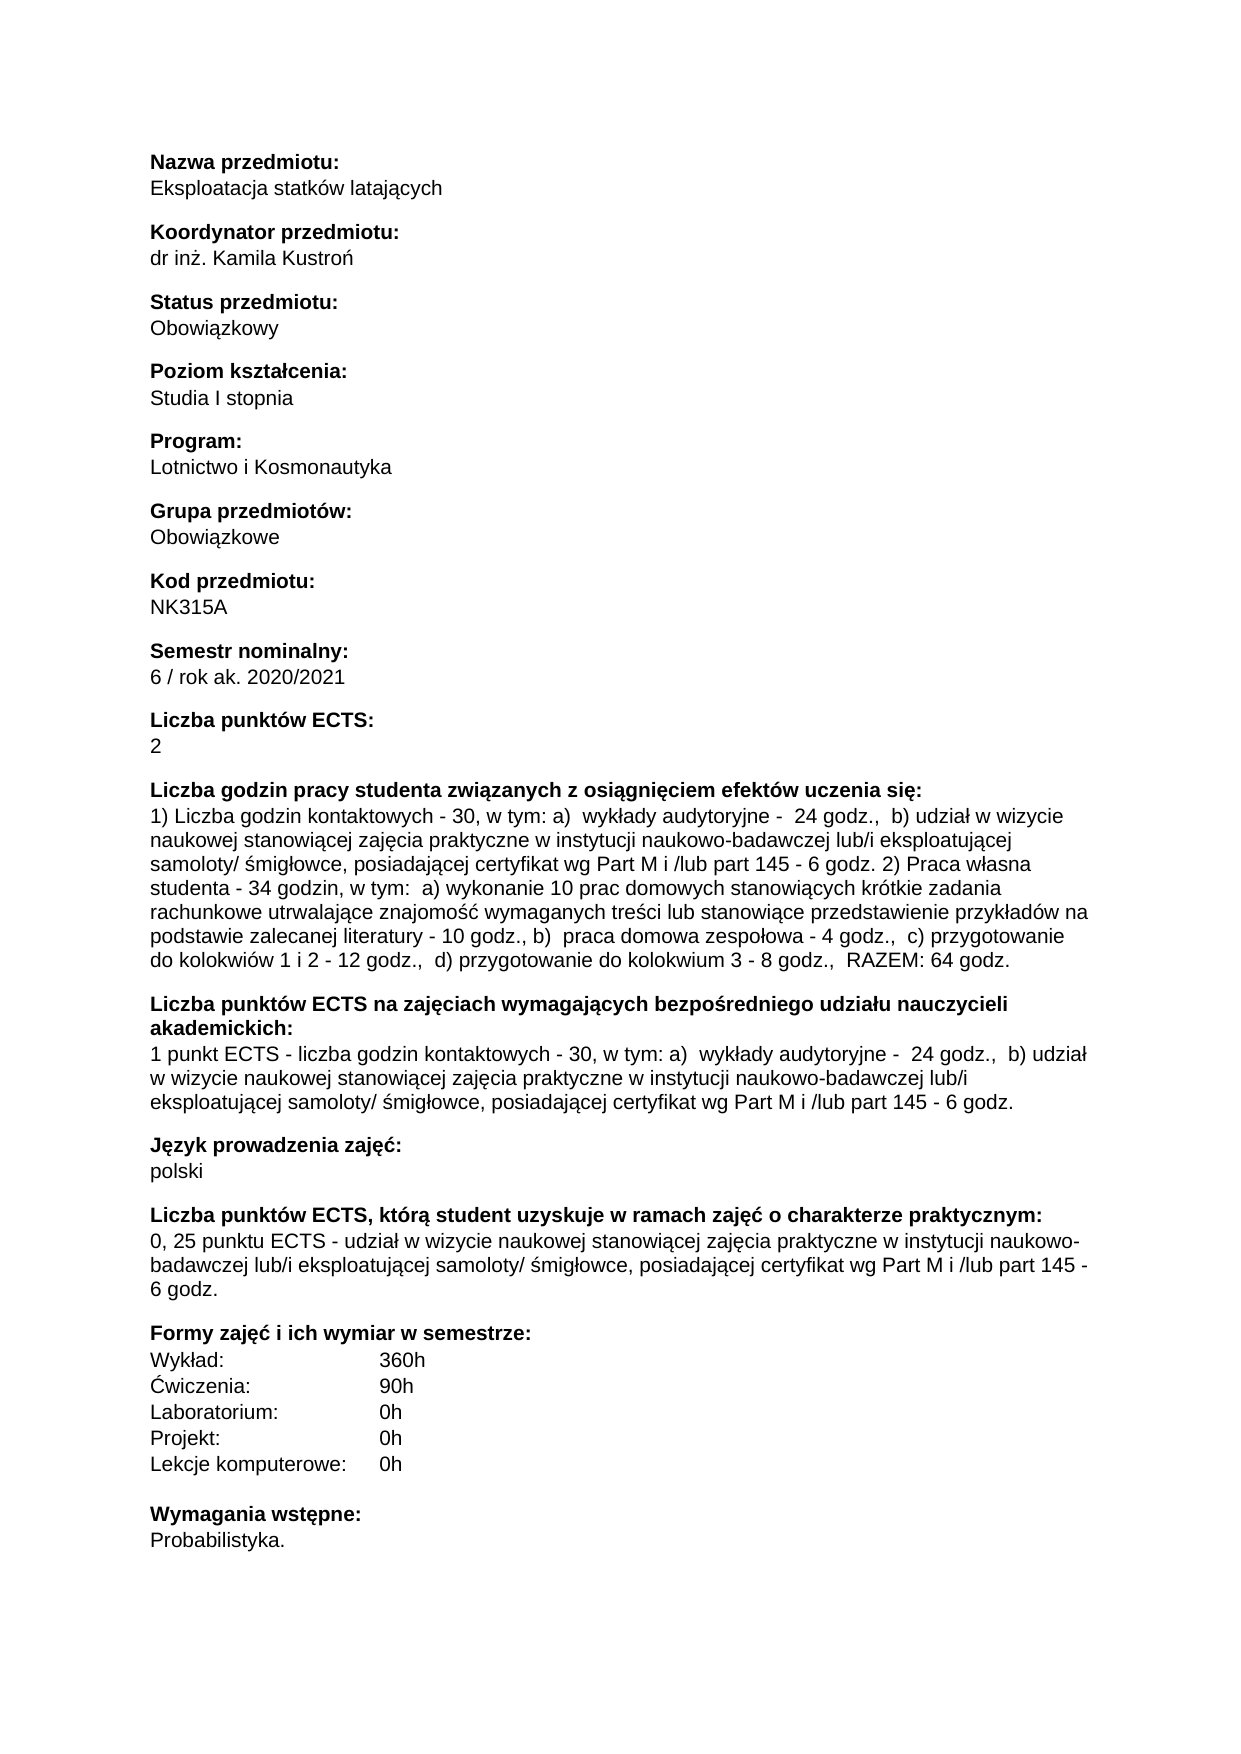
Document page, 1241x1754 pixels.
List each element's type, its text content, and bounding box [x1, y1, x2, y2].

text Koordynator przedmiotu: [150, 220, 1090, 244]
text dr inż. Kamila Kustroń [150, 246, 1090, 270]
table_cell Ćwiczenia: [140, 1373, 367, 1398]
text Obowiązkowy [150, 316, 1090, 339]
text Studia I stopnia [150, 385, 1090, 409]
text 1) Liczba godzin kontaktowych - 30, w tym: a) wykłady audytoryjne - 24 godz., b) udział w wizycie naukowej stanowiącej zajęcia praktyczne w instytucji naukowo-badawczej lub/i eksploatującej samoloty/ śmigłowce, posiadającej certyfikat wg Part M i /lub part 145 - 6 godz. 2) Praca własna studenta - 34 godzin, w tym: a) wykonanie 10 prac domowych stanowiących krótkie zadania rachunkowe utrwalające znajomość wymaganych treści lub stanowiące przedstawienie przykładów na podstawie zalecanej literatury - 10 godz., b) praca domowa zespołowa - 4 godz., c) przygotowanie do kolokwiów 1 i 2 - 12 godz., d) przygotowanie do kolokwium 3 - 8 godz., RAZEM: 64 godz. [150, 804, 1090, 972]
table_cell 90h [369, 1372, 597, 1398]
text Poziom kształcenia: [150, 359, 1090, 383]
text Nazwa przedmiotu: [150, 150, 1090, 174]
text 2 [150, 734, 1090, 758]
text Probabilistyka. [150, 1528, 1090, 1552]
text Język prowadzenia zajęć: [150, 1133, 1090, 1157]
table_cell 0h [369, 1450, 597, 1476]
text 1 punkt ECTS - liczba godzin kontaktowych - 30, w tym: a) wykłady audytoryjne - 24 godz., b) udział w wizycie naukowej stanowiącej zajęcia praktyczne w instytucji naukowo-badawczej lub/i eksploatującej samoloty/ śmigłowce, posiadającej certyfikat wg Part M i /lub part 145 - 6 godz. [150, 1042, 1090, 1113]
text Liczba punktów ECTS, którą student uzyskuje w ramach zajęć o charakterze praktycznym: [150, 1203, 1090, 1227]
text Grupa przedmiotów: [150, 499, 1090, 523]
text Liczba punktów ECTS na zajęciach wymagających bezpośredniego udziału nauczycieli akademickich: [150, 992, 1090, 1039]
text Liczba godzin pracy studenta związanych z osiągnięciem efektów uczenia się: [150, 778, 1090, 802]
text Status przedmiotu: [150, 289, 1090, 313]
text Wymagania wstępne: [150, 1502, 1090, 1526]
table_header 360h [369, 1347, 597, 1372]
table_cell 0h [369, 1424, 597, 1450]
text 6 / rok ak. 2020/2021 [150, 664, 1090, 688]
table_cell Laboratorium: [140, 1400, 367, 1424]
table_cell Projekt: [140, 1426, 367, 1450]
table_cell 0h [369, 1398, 597, 1424]
text Program: [150, 429, 1090, 453]
text Eksploatacja statków latających [150, 176, 1090, 200]
text Semestr nominalny: [150, 638, 1090, 662]
table_cell Lekcje komputerowe: [140, 1452, 367, 1476]
text Formy zajęć i ich wymiar w semestrze: [150, 1321, 1090, 1345]
text polski [150, 1159, 1090, 1183]
text NK315A [150, 595, 1090, 619]
table_header Wykład: [140, 1347, 368, 1372]
text Kod przedmiotu: [150, 569, 1090, 593]
text Obowiązkowe [150, 525, 1090, 549]
text Lotnictwo i Kosmonautyka [150, 455, 1090, 479]
text 0, 25 punktu ECTS - udział w wizycie naukowej stanowiącej zajęcia praktyczne w instytucji naukowo-badawczej lub/i eksploatującej samoloty/ śmigłowce, posiadającej certyfikat wg Part M i /lub part 145 - 6 godz. [150, 1229, 1090, 1301]
text Liczba punktów ECTS: [150, 708, 1090, 732]
